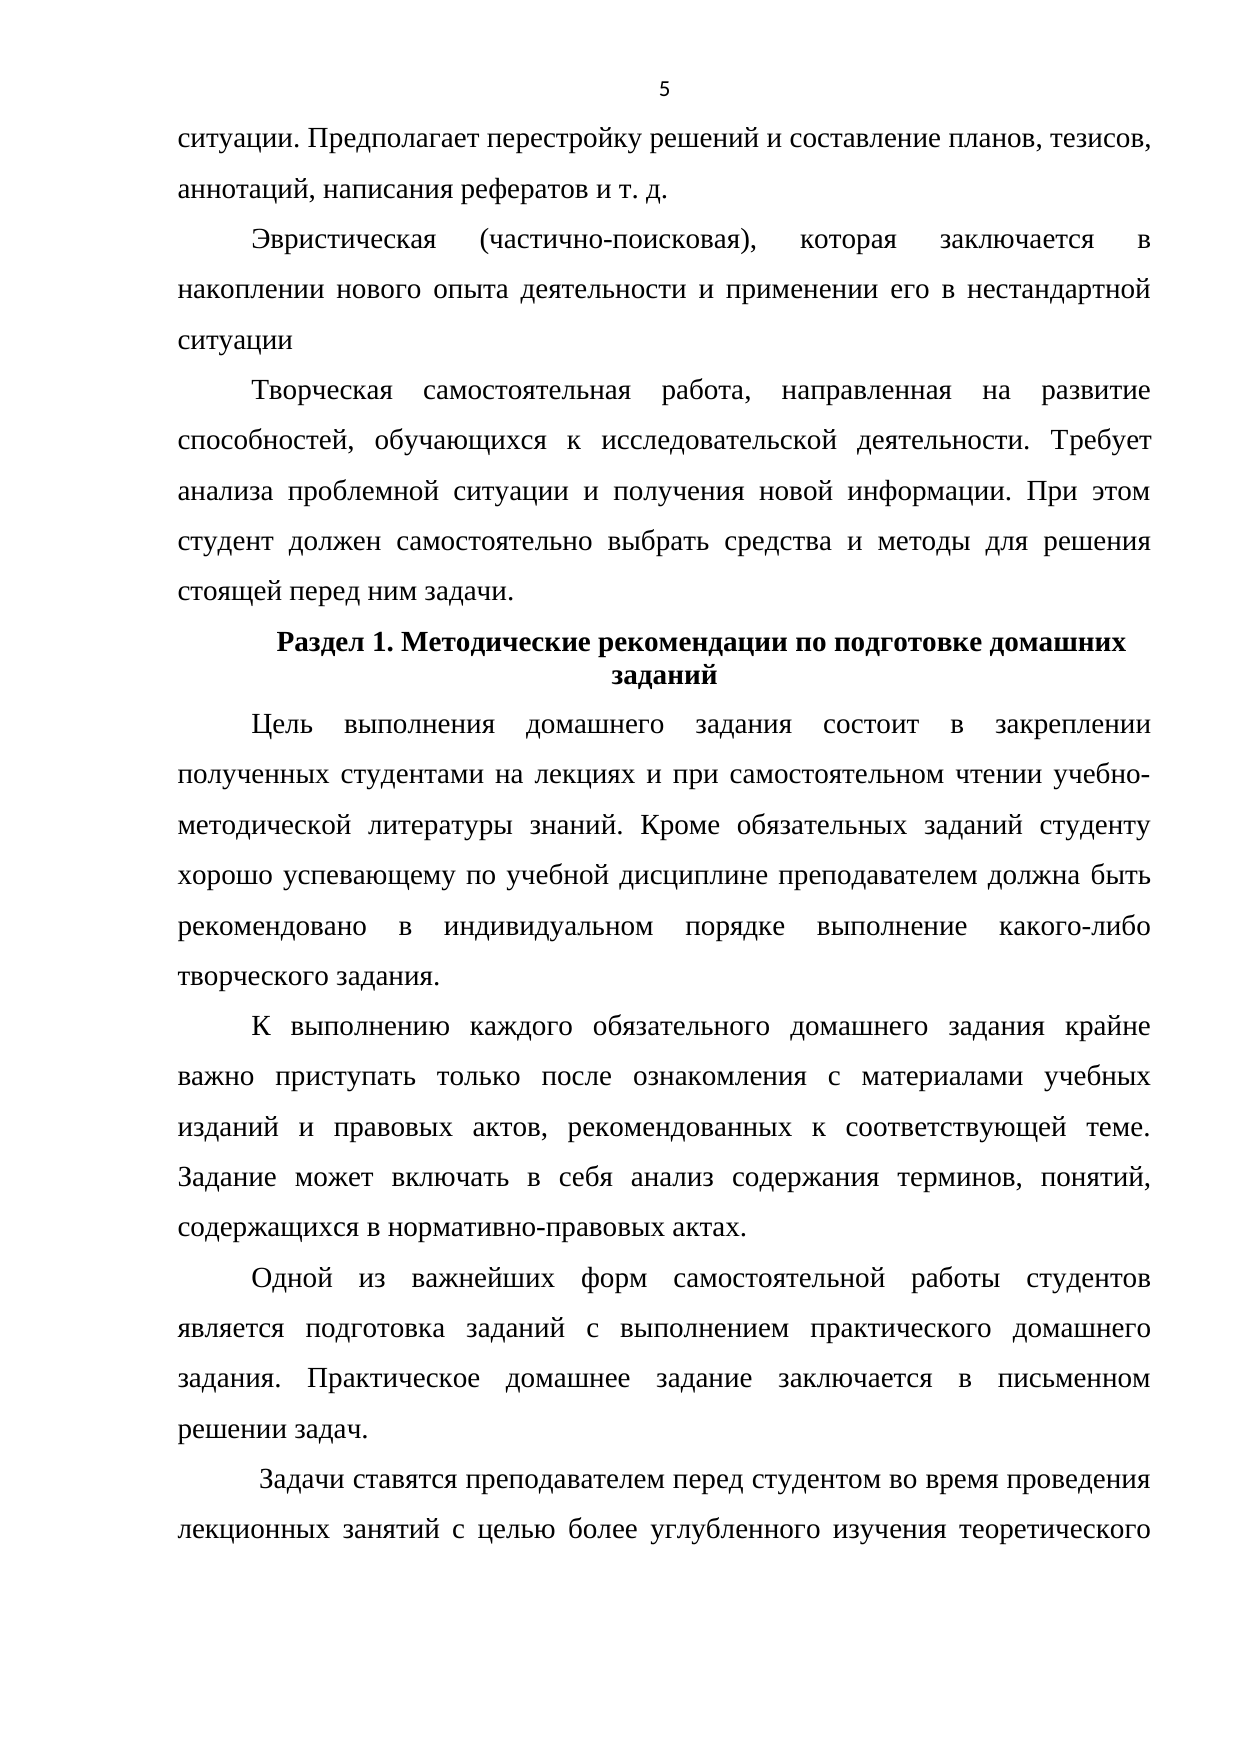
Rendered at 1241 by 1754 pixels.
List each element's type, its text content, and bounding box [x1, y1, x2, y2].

text Раздел 1. Методические рекомендации по подготовке домашних заданий [177, 624, 1152, 691]
text Одной из важнейших форм самостоятельной работы студентов является подготовка заданий с выполнением практического домашнего задания. Практическое домашнее задание заключается в письменном решении задач. [177, 1260, 1152, 1444]
text Творческая самостоятельная работа, направленная на развитие способностей, обучающихся к исследовательской деятельности. Требует анализа проблемной ситуации и получения новой информации. При этом студент должен самостоятельно выбрать средства и методы для решения стоящей перед ним задачи. [177, 372, 1152, 607]
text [177, 1461, 1152, 1545]
text К выполнению каждого обязательного домашнего задания крайне важно приступать только после ознакомления с материалами учебных изданий и правовых актов, рекомендованных к соответствующей теме. Задание может включать в себя анализ содержания терминов, понятий, содержащихся в нормативно-правовых актах. [177, 1008, 1152, 1243]
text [177, 121, 1152, 204]
text Эвристическая (частично-поисковая), которая заключается в накоплении нового опыта деятельности и применении его в нестандартной ситуации [177, 221, 1152, 355]
text Цель выполнения домашнего задания состоит в закреплении полученных студентами на лекциях и при самостоятельном чтении учебно-методической литературы знаний. Кроме обязательных заданий студенту хорошо успевающему по учебной дисциплине преподавателем должна быть рекомендовано в индивидуальном порядке выполнение какого-либо творческого задания. [177, 706, 1152, 991]
